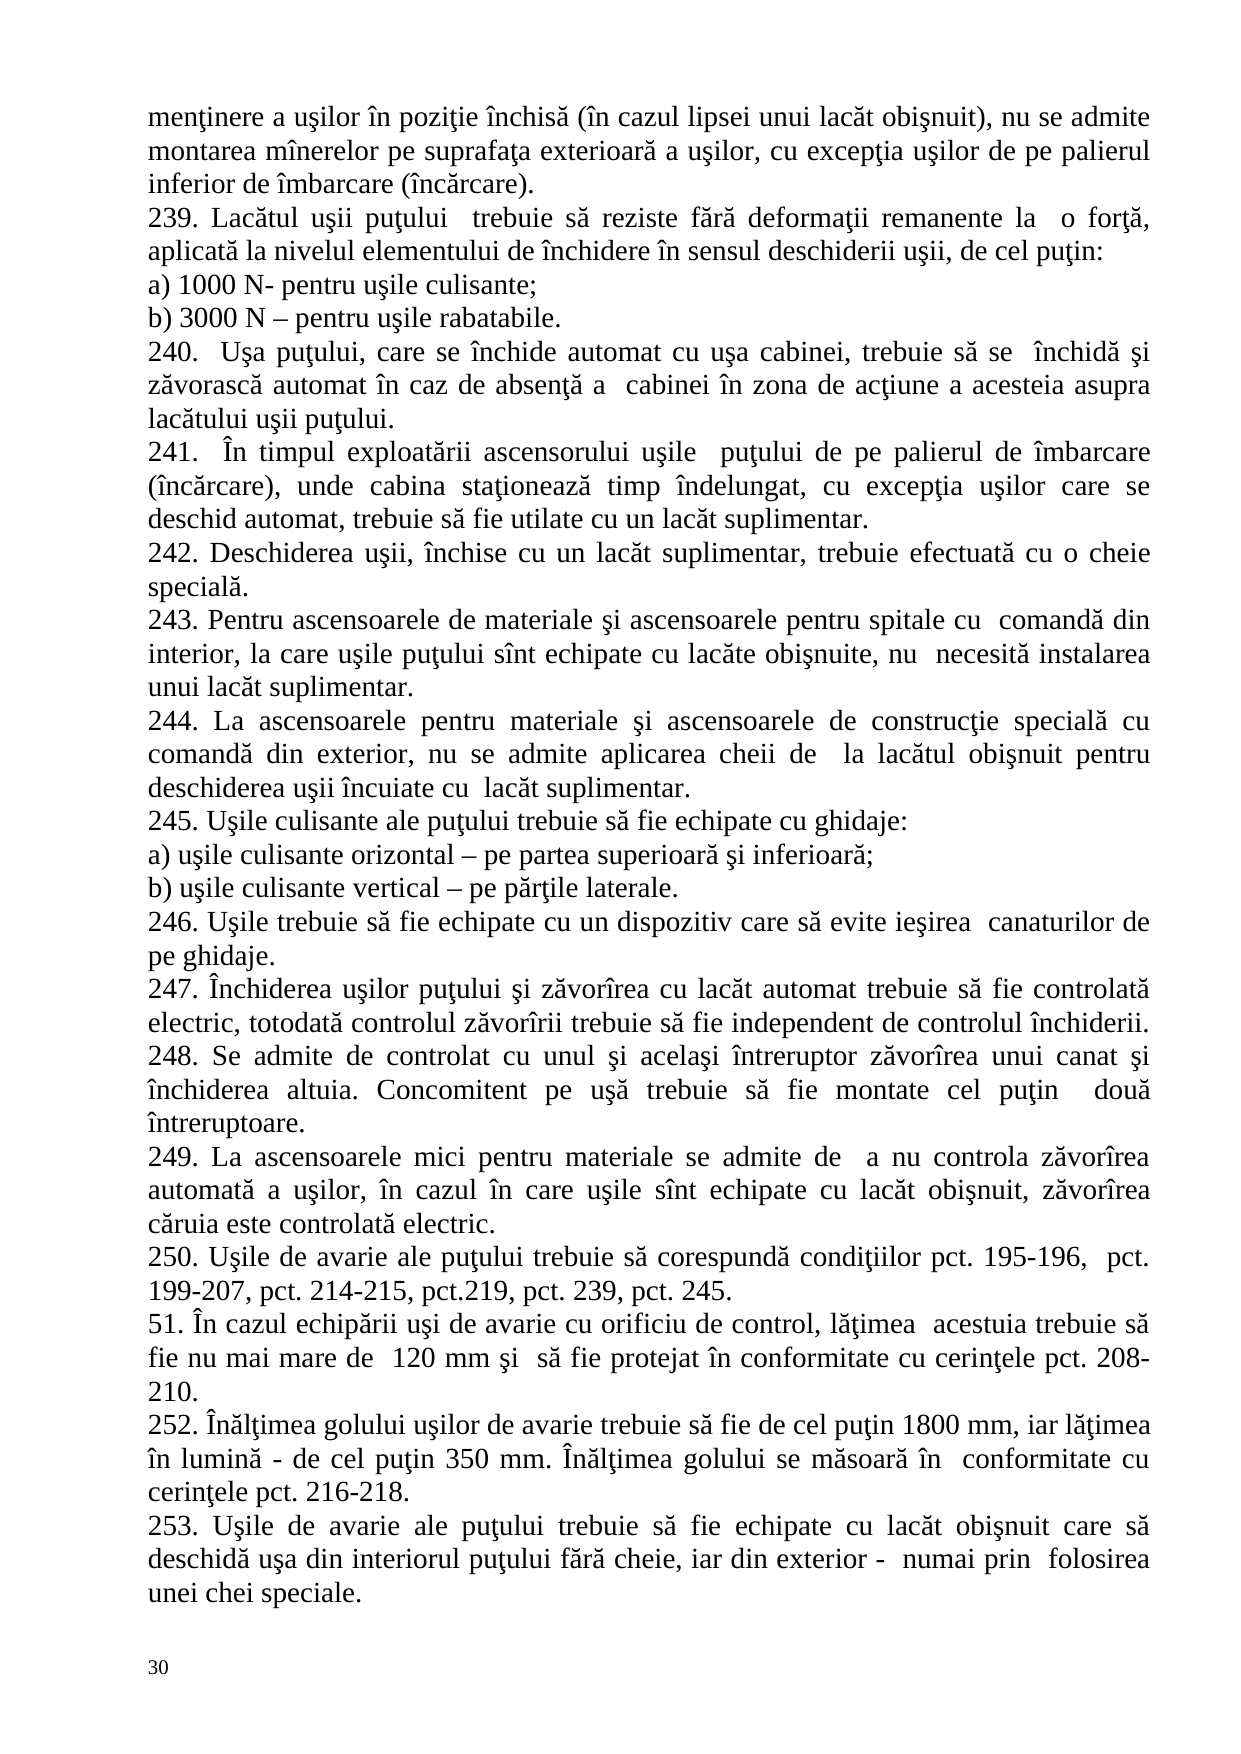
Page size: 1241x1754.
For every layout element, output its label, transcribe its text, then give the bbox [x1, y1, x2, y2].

text 51. În cazul echipării uşi de avarie cu orificiu de control, lăţimea acestuia trebuie să fie nu mai mare de 120 mm şi să fie protejat în conformitate cu cerinţele pct. 208-210. [148, 1307, 1152, 1407]
text 242. Deschiderea uşii, închise cu un lacăt suplimentar, trebuie efectuată cu o cheie specială. [148, 535, 1152, 602]
text 250. Uşile de avarie ale puţului trebuie să corespundă condiţiilor pct. 195-196, pct. 199-207, pct. 214-215, pct.219, pct. 239, pct. 245. [148, 1239, 1152, 1307]
text 240. Uşa puţului, care se închide automat cu uşa cabinei, trebuie să se închidă şi zăvorască automat în caz de absenţă a cabinei în zona de acţiune a acesteia asupra lacătului uşii puţului. [148, 334, 1152, 434]
text 249. La ascensoarele mici pentru materiale se admite de a nu controla zăvorîrea automată a uşilor, în cazul în care uşile sînt echipate cu lacăt obişnuit, zăvorîrea căruia este controlată electric. [148, 1139, 1152, 1239]
text 253. Uşile de avarie ale puţului trebuie să fie echipate cu lacăt obişnuit care să deschidă uşa din interiorul puţului fără cheie, iar din exterior - numai prin folosirea unei chei speciale. [148, 1508, 1152, 1608]
text 252. Înălţimea golului uşilor de avarie trebuie să fie de cel puţin 1800 mm, iar lăţimea în lumină - de cel puţin 350 mm. Înălţimea golului se măsoară în conformitate cu cerinţele pct. 216-218. [148, 1407, 1152, 1508]
text 246. Uşile trebuie să fie echipate cu un dispozitiv care să evite ieşirea canaturilor de pe ghidaje. [148, 904, 1152, 971]
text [148, 99, 1152, 200]
text b) 3000 N – pentru uşile rabatabile. [148, 300, 1152, 334]
text a) uşile culisante orizontal – pe partea superioară şi inferioară; [148, 837, 1152, 871]
text 243. Pentru ascensoarele de materiale şi ascensoarele pentru spitale cu comandă din interior, la care uşile puţului sînt echipate cu lacăte obişnuite, nu necesită instalarea unui lacăt suplimentar. [148, 602, 1152, 703]
text 241. În timpul exploatării ascensorului uşile puţului de pe palierul de îmbarcare (încărcare), unde cabina staţionează timp îndelungat, cu excepţia uşilor care se deschid automat, trebuie să fie utilate cu un lacăt suplimentar. [148, 434, 1152, 535]
text 244. La ascensoarele pentru materiale şi ascensoarele de construcţie specială cu comandă din exterior, nu se admite aplicarea cheii de la lacătul obişnuit pentru deschiderea uşii încuiate cu lacăt suplimentar. [148, 703, 1152, 803]
text 239. Lacătul uşii puţului trebuie să reziste fără deformaţii remanente la o forţă, aplicată la nivelul elementului de închidere în sensul deschiderii uşii, de cel puţin: [148, 200, 1152, 267]
text a) 1000 N- pentru uşile culisante; [148, 267, 1152, 300]
text b) uşile culisante vertical – pe părţile laterale. [148, 871, 1152, 904]
text 245. Uşile culisante ale puţului trebuie să fie echipate cu ghidaje: [148, 803, 1152, 837]
text 247. Închiderea uşilor puţului şi zăvorîrea cu lacăt automat trebuie să fie controlată electric, totodată controlul zăvorîrii trebuie să fie independent de controlul închiderii. 248. Se admite de controlat cu unul şi acelaşi întreruptor zăvorîrea unui canat şi închiderea altuia. Concomitent pe uşă trebuie să fie montate cel puţin două întreruptoare. [148, 971, 1152, 1139]
